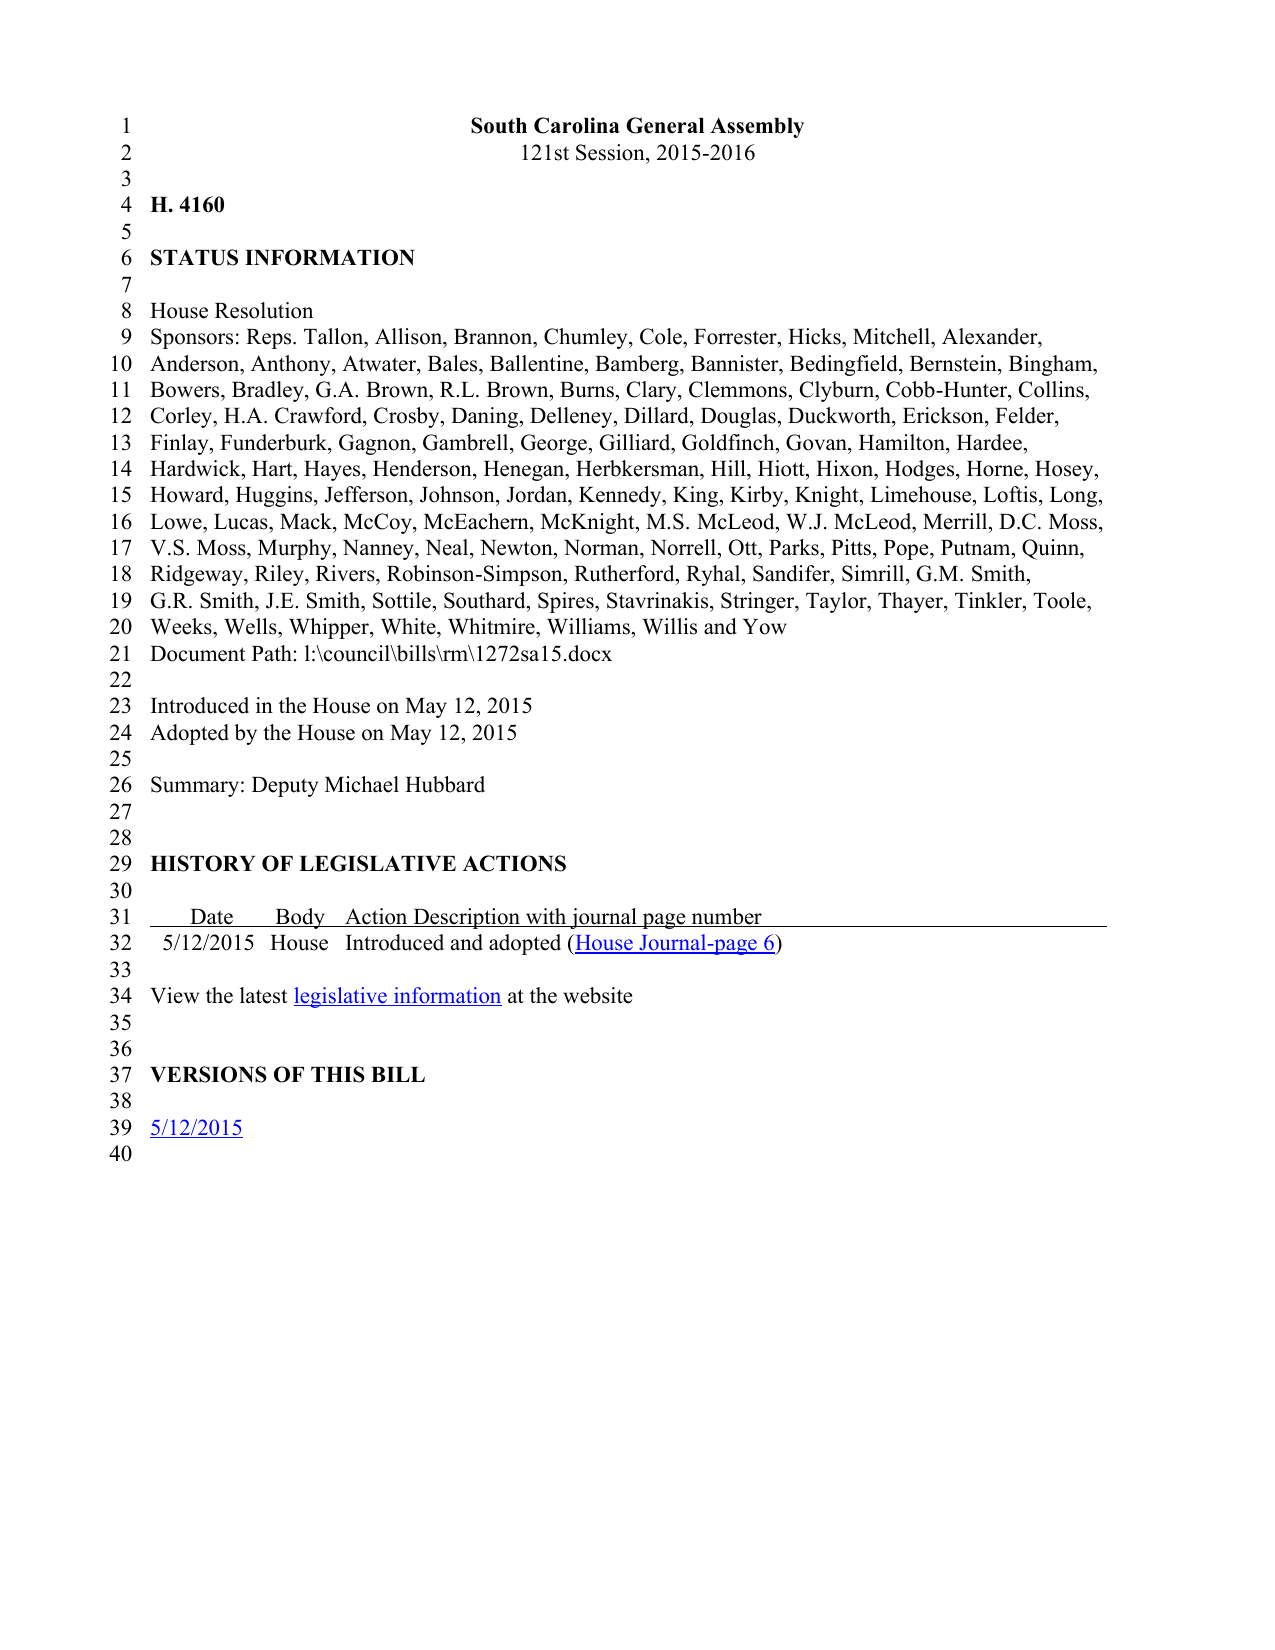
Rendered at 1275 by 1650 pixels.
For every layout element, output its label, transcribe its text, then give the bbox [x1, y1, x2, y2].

text Summary: Deputy Michael Hubbard [150, 771, 1125, 798]
text STATUS INFORMATION [150, 244, 1125, 271]
text 5/12/2015 House Introduced and adopted (House Journal-page 6) [150, 929, 1125, 956]
text VERSIONS OF THIS BILL [150, 1061, 1125, 1088]
text Date Body Action Description with journal page number [150, 903, 1125, 929]
text 5/12/2015 [150, 1114, 1125, 1140]
text Adopted by the House on May 12, 2015 [150, 719, 1125, 745]
text H. 4160 [150, 192, 1125, 218]
text Introduced in the House on May 12, 2015 [150, 692, 1125, 719]
text View the latest legislative information at the website [150, 982, 1125, 1008]
text House Resolution [150, 297, 1125, 323]
text Document Path: l:\council\bills\rm\1272sa15.docx [150, 639, 1125, 666]
text Sponsors: Reps. Tallon, Allison, Brannon, Chumley, Cole, Forrester, Hicks, Mitchell, Alexander, Anderson, Anthony, Atwater, Bales, Ballentine, Bamberg, Bannister, Bedingfield, Bernstein, Bingham, Bowers, Bradley, G.A. Brown, R.L. Brown, Burns, Clary, Clemmons, Clyburn, Cobb-Hunter, Collins, Corley, H.A. Crawford, Crosby, Daning, Delleney, Dillard, Douglas, Duckworth, Erickson, Felder, Finlay, Funderburk, Gagnon, Gambrell, George, Gilliard, Goldfinch, Govan, Hamilton, Hardee, Hardwick, Hart, Hayes, Henderson, Henegan, Herbkersman, Hill, Hiott, Hixon, Hodges, Horne, Hosey, Howard, Huggins, Jefferson, Johnson, Jordan, Kennedy, King, Kirby, Knight, Limehouse, Loftis, Long, Lowe, Lucas, Mack, McCoy, McEachern, McKnight, M.S. McLeod, W.J. McLeod, Merrill, D.C. Moss, V.S. Moss, Murphy, Nanney, Neal, Newton, Norman, Norrell, Ott, Parks, Pitts, Pope, Putnam, Quinn, Ridgeway, Riley, Rivers, Robinson-Simpson, Rutherford, Ryhal, Sandifer, Simrill, G.M. Smith, G.R. Smith, J.E. Smith, Sottile, Southard, Spires, Stavrinakis, Stringer, Taylor, Thayer, Tinkler, Toole, Weeks, Wells, Whipper, White, Whitmire, Williams, Willis and Yow [150, 323, 1125, 639]
text South Carolina General Assembly [150, 112, 1125, 139]
text HISTORY OF LEGISLATIVE ACTIONS [150, 850, 1125, 877]
text 121st Session, 2015-2016 [150, 139, 1125, 165]
